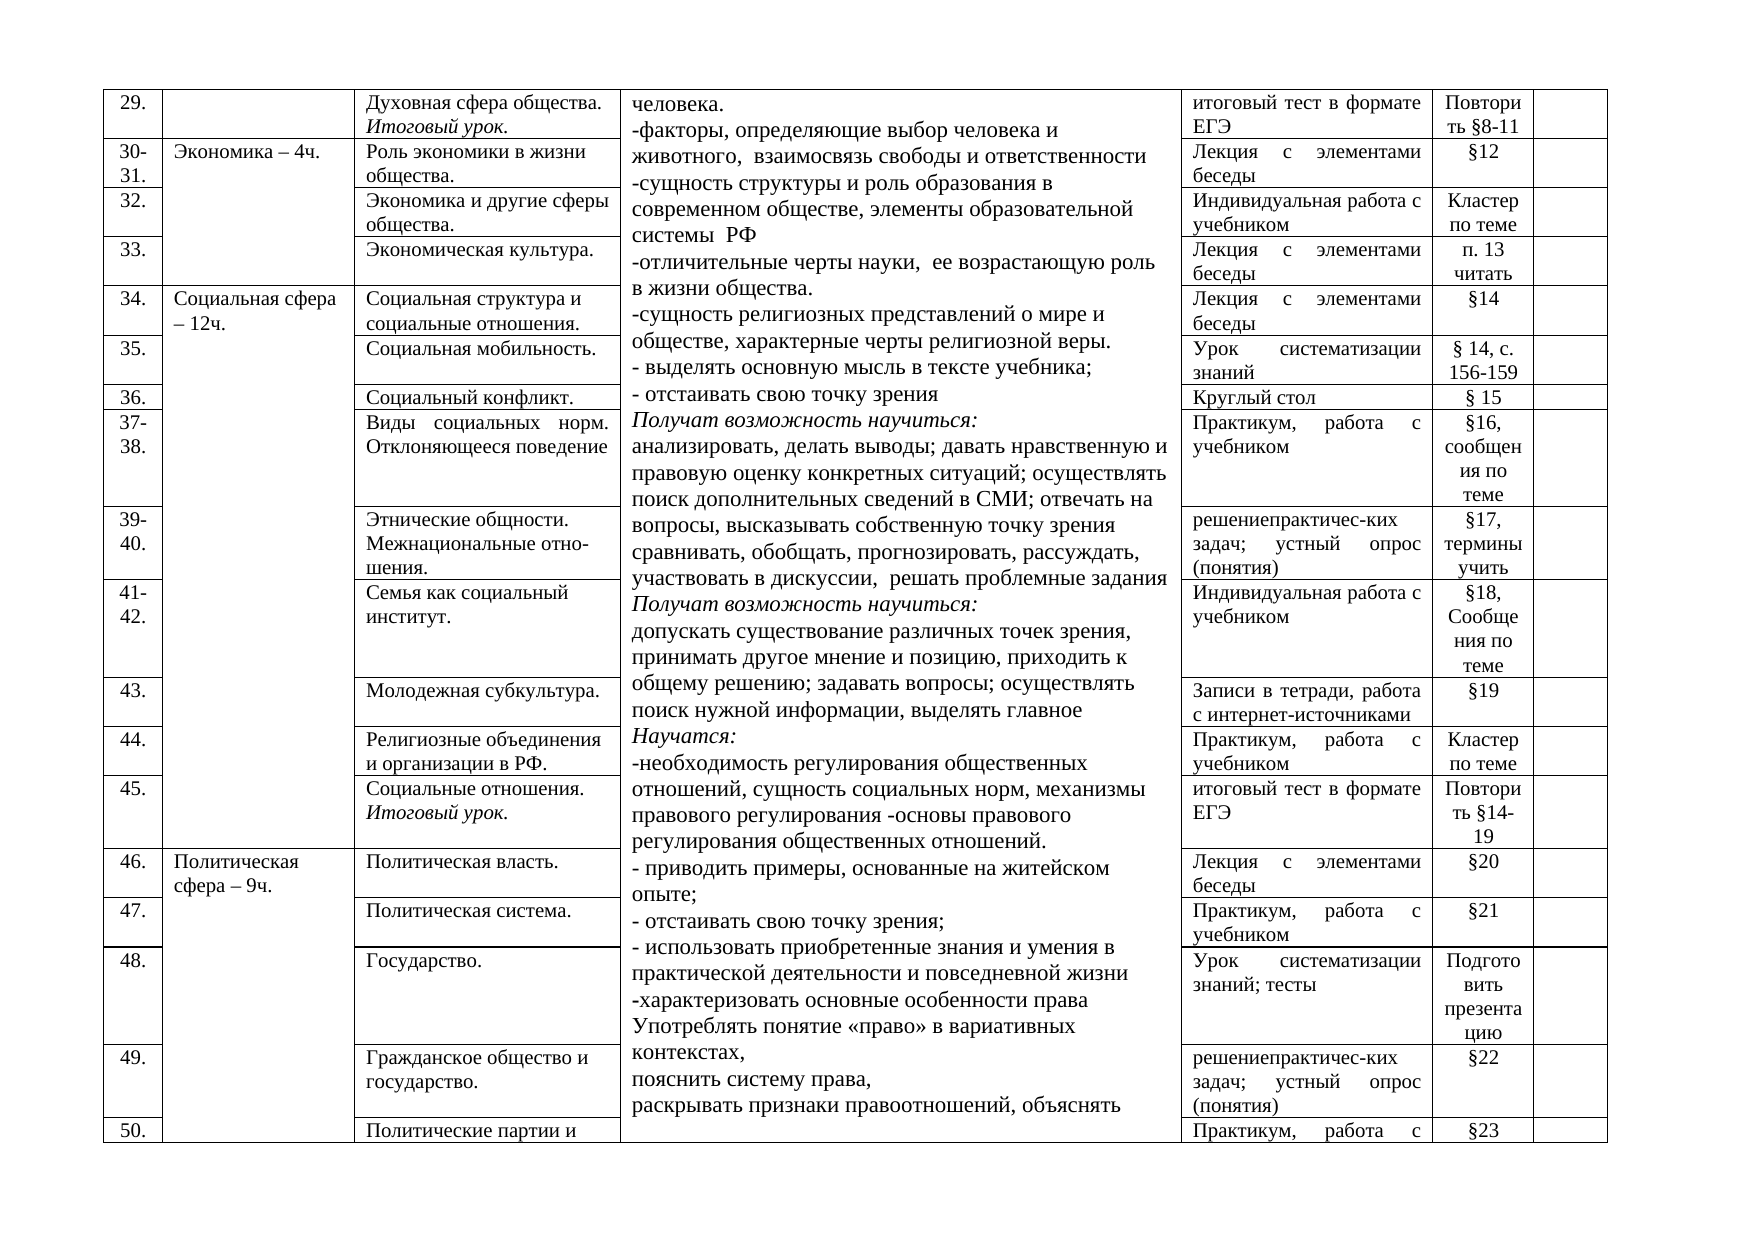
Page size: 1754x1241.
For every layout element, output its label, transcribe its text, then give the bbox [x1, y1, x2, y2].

table_cell §21 [1433, 898, 1533, 946]
table_cell Кластер по теме [1433, 727, 1533, 775]
table_cell Экономическая культура. [355, 237, 620, 285]
table_cell §18, Сообщения по теме [1433, 580, 1533, 677]
table_cell §22 [1433, 1045, 1533, 1117]
table_cell [1534, 898, 1607, 946]
table_cell [1534, 1118, 1607, 1142]
table_cell Практикум, работа с учебником [1182, 410, 1432, 506]
table_cell 47. [104, 898, 162, 946]
table_cell [1534, 410, 1607, 506]
table_cell 34. [104, 286, 162, 334]
table_cell [1534, 776, 1607, 848]
table_cell Экономика и другие сферы общества. [355, 188, 620, 236]
table_cell §16, сообщения по теме [1433, 410, 1533, 506]
table_cell Лекция с элементами беседы [1182, 237, 1432, 285]
table_cell [1534, 1045, 1607, 1117]
table_cell Практикум, работа с учебником [1182, 727, 1432, 775]
table_cell 41-42. [104, 580, 162, 677]
table_cell Лекция с элементами беседы [1182, 286, 1432, 334]
table_cell 39-40. [104, 507, 162, 579]
table_cell §20 [1433, 849, 1533, 897]
table_cell [1534, 336, 1607, 384]
table_cell Практикум, работа с учебником [1182, 898, 1432, 946]
table_cell решениепрактичес-ких задач; устный опрос (понятия) [1182, 1045, 1432, 1117]
table_cell Индивидуальная работа с учебником [1182, 188, 1432, 236]
table_cell п. 13 читать [1433, 237, 1533, 285]
table_cell [1534, 948, 1607, 1044]
table_cell [1534, 385, 1607, 409]
table_cell Роль экономики в жизни общества. [355, 139, 620, 187]
table_cell Социальная мобильность. [355, 336, 620, 384]
table_cell Социальная структура и социальные отношения. [355, 286, 620, 334]
table_cell Экономика – 4ч. [163, 139, 354, 285]
table_cell §17, термины учить [1433, 507, 1533, 579]
table_cell [1534, 678, 1607, 726]
table_cell [1534, 139, 1607, 187]
table_cell §23 [1433, 1118, 1533, 1142]
table_cell 50. [104, 1118, 162, 1142]
table_cell Повторить §8-11 [1433, 90, 1533, 138]
table_cell 36. [104, 385, 162, 409]
table_cell Круглый стол [1182, 385, 1432, 409]
table_cell §19 [1433, 678, 1533, 726]
table_cell итоговый тест в формате ЕГЭ [1182, 776, 1432, 848]
table_cell Семья как социальный институт. [355, 580, 620, 677]
table_cell [1534, 188, 1607, 236]
table_cell 30-31. [104, 139, 162, 187]
table_cell Виды социальных норм. Отклоняющееся поведение [355, 410, 620, 506]
table_cell [1534, 507, 1607, 579]
table_cell Урок систематизации знаний [1182, 336, 1432, 384]
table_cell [355, 1118, 620, 1142]
table_cell 37-38. [104, 410, 162, 506]
table_cell 33. [104, 237, 162, 285]
table_cell решениепрактичес-ких задач; устный опрос (понятия) [1182, 507, 1432, 579]
table_cell 43. [104, 678, 162, 726]
table_cell Лекция с элементами беседы [1182, 139, 1432, 187]
table_cell Лекция с элементами беседы [1182, 849, 1432, 897]
table_cell 46. [104, 849, 162, 897]
table_cell [1534, 849, 1607, 897]
table_cell Кластер по теме [1433, 188, 1533, 236]
table_cell итоговый тест в формате ЕГЭ [1182, 90, 1432, 138]
table_cell [1534, 90, 1607, 138]
table_cell Урок систематизации знаний; тесты [1182, 948, 1432, 1044]
table_cell Повторить §14-19 [1433, 776, 1533, 848]
table_cell §14 [1433, 286, 1533, 334]
table_cell Духовная сфера общества. Итоговый урок. [355, 90, 620, 138]
table_cell [1534, 727, 1607, 775]
table_cell Индивидуальная работа с учебником [1182, 580, 1432, 677]
table_cell Молодежная субкультура. [355, 678, 620, 726]
table_cell Этнические общности. Межнациональные отно-шения. [355, 507, 620, 579]
table_cell Гражданское общество и государство. [355, 1045, 620, 1117]
table_cell 48. [104, 948, 162, 1044]
table_cell Политическая сфера – 9ч. [163, 849, 354, 1142]
table_cell Социальные отношения. Итоговый урок. [355, 776, 620, 848]
table_cell 45. [104, 776, 162, 848]
table_cell §12 [1433, 139, 1533, 187]
table_cell Политическая система. [355, 898, 620, 946]
table_cell 35. [104, 336, 162, 384]
table_cell [1534, 580, 1607, 677]
table_cell Подготовить презентацию [1433, 948, 1533, 1044]
table_cell § 15 [1433, 385, 1533, 409]
table_cell § 14, с. 156-159 [1433, 336, 1533, 384]
table_cell Религиозные объединения и организации в РФ. [355, 727, 620, 775]
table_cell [1182, 1118, 1432, 1142]
table_cell Записи в тетради, работа с интернет-источниками [1182, 678, 1432, 726]
table_cell Политическая власть. [355, 849, 620, 897]
table_cell 49. [104, 1045, 162, 1117]
table_cell [1534, 237, 1607, 285]
table_cell 32. [104, 188, 162, 236]
table_cell 44. [104, 727, 162, 775]
table_cell Государство. [355, 948, 620, 1044]
table_cell Социальный конфликт. [355, 385, 620, 409]
table_cell [1534, 286, 1607, 334]
table_cell 29. [104, 90, 162, 138]
table_cell Социальная сфера – 12ч. [163, 286, 354, 848]
